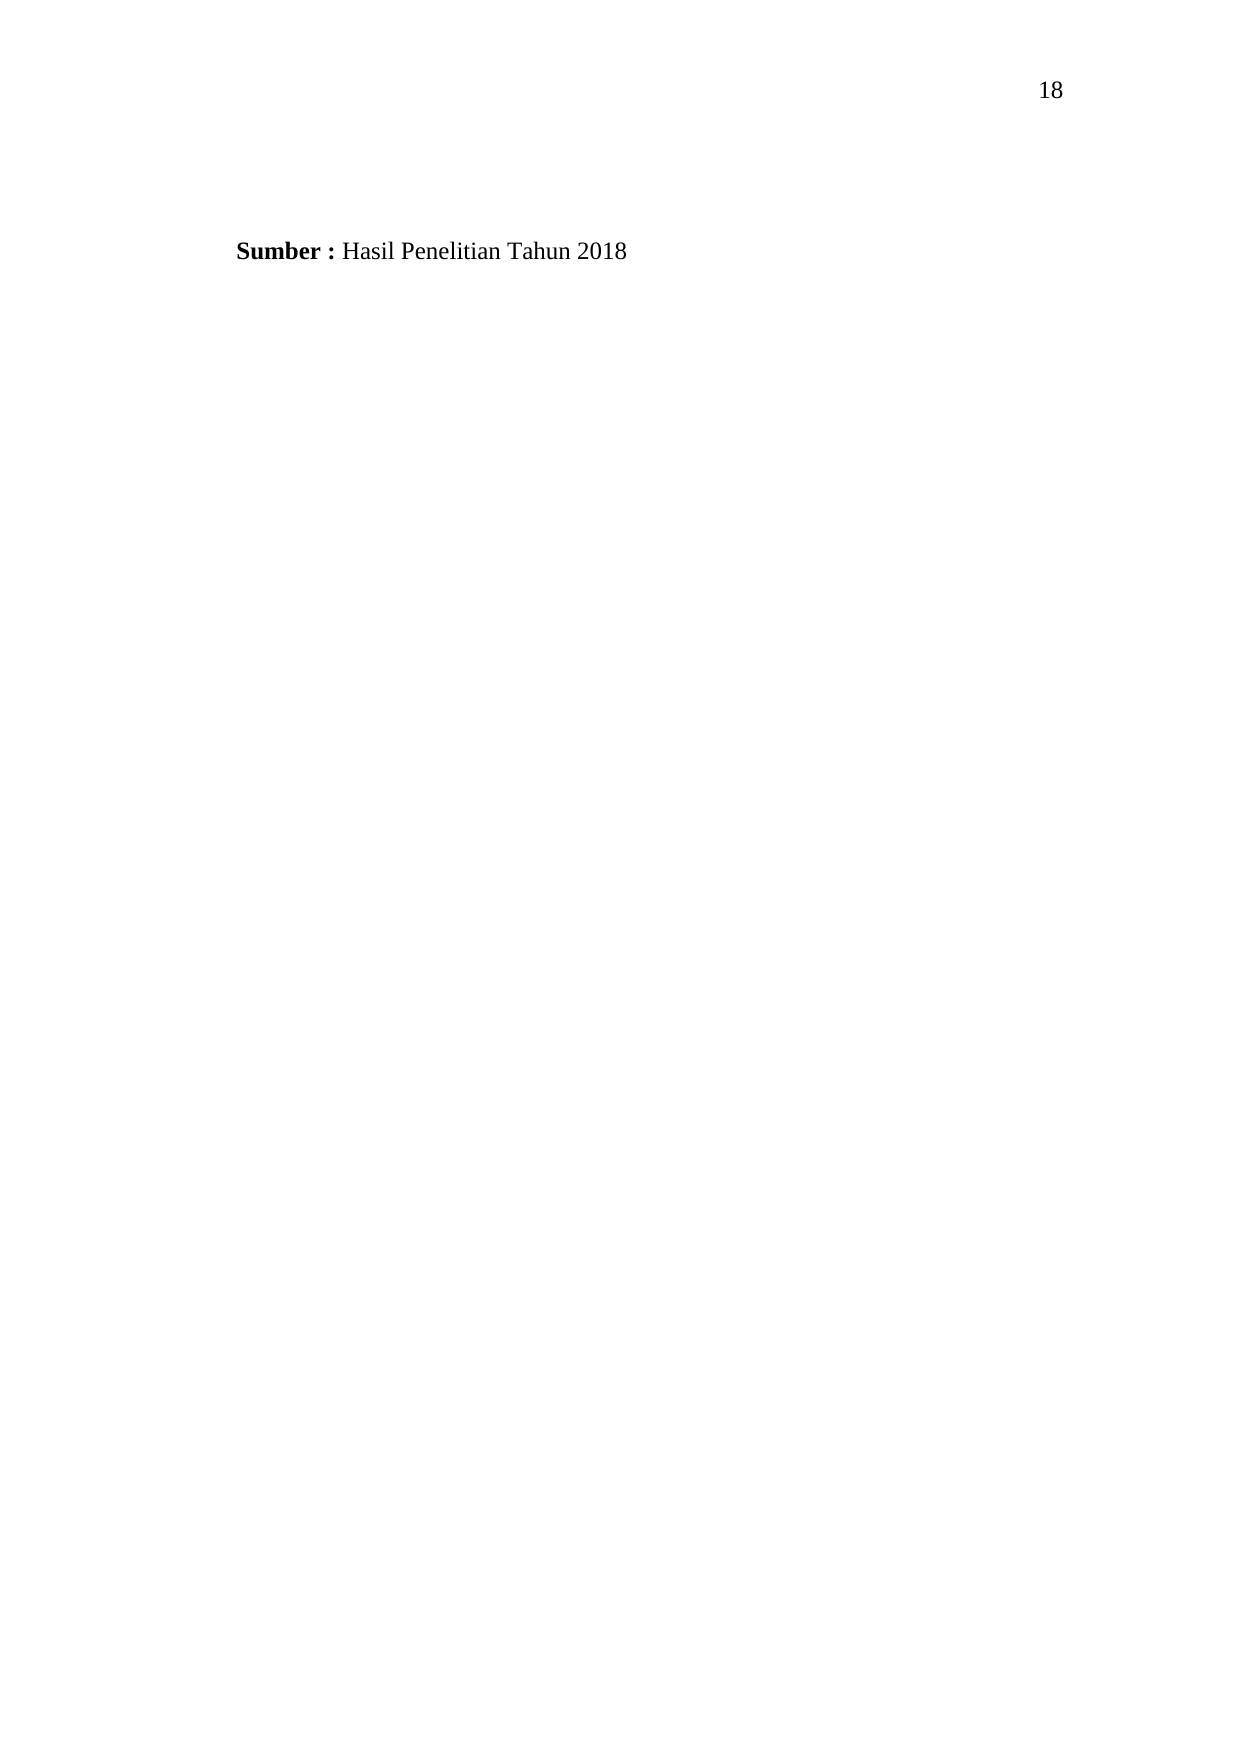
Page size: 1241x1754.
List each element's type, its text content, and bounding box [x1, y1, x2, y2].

text Sumber : Hasil Penelitian Tahun 2018 [236, 236, 1063, 265]
